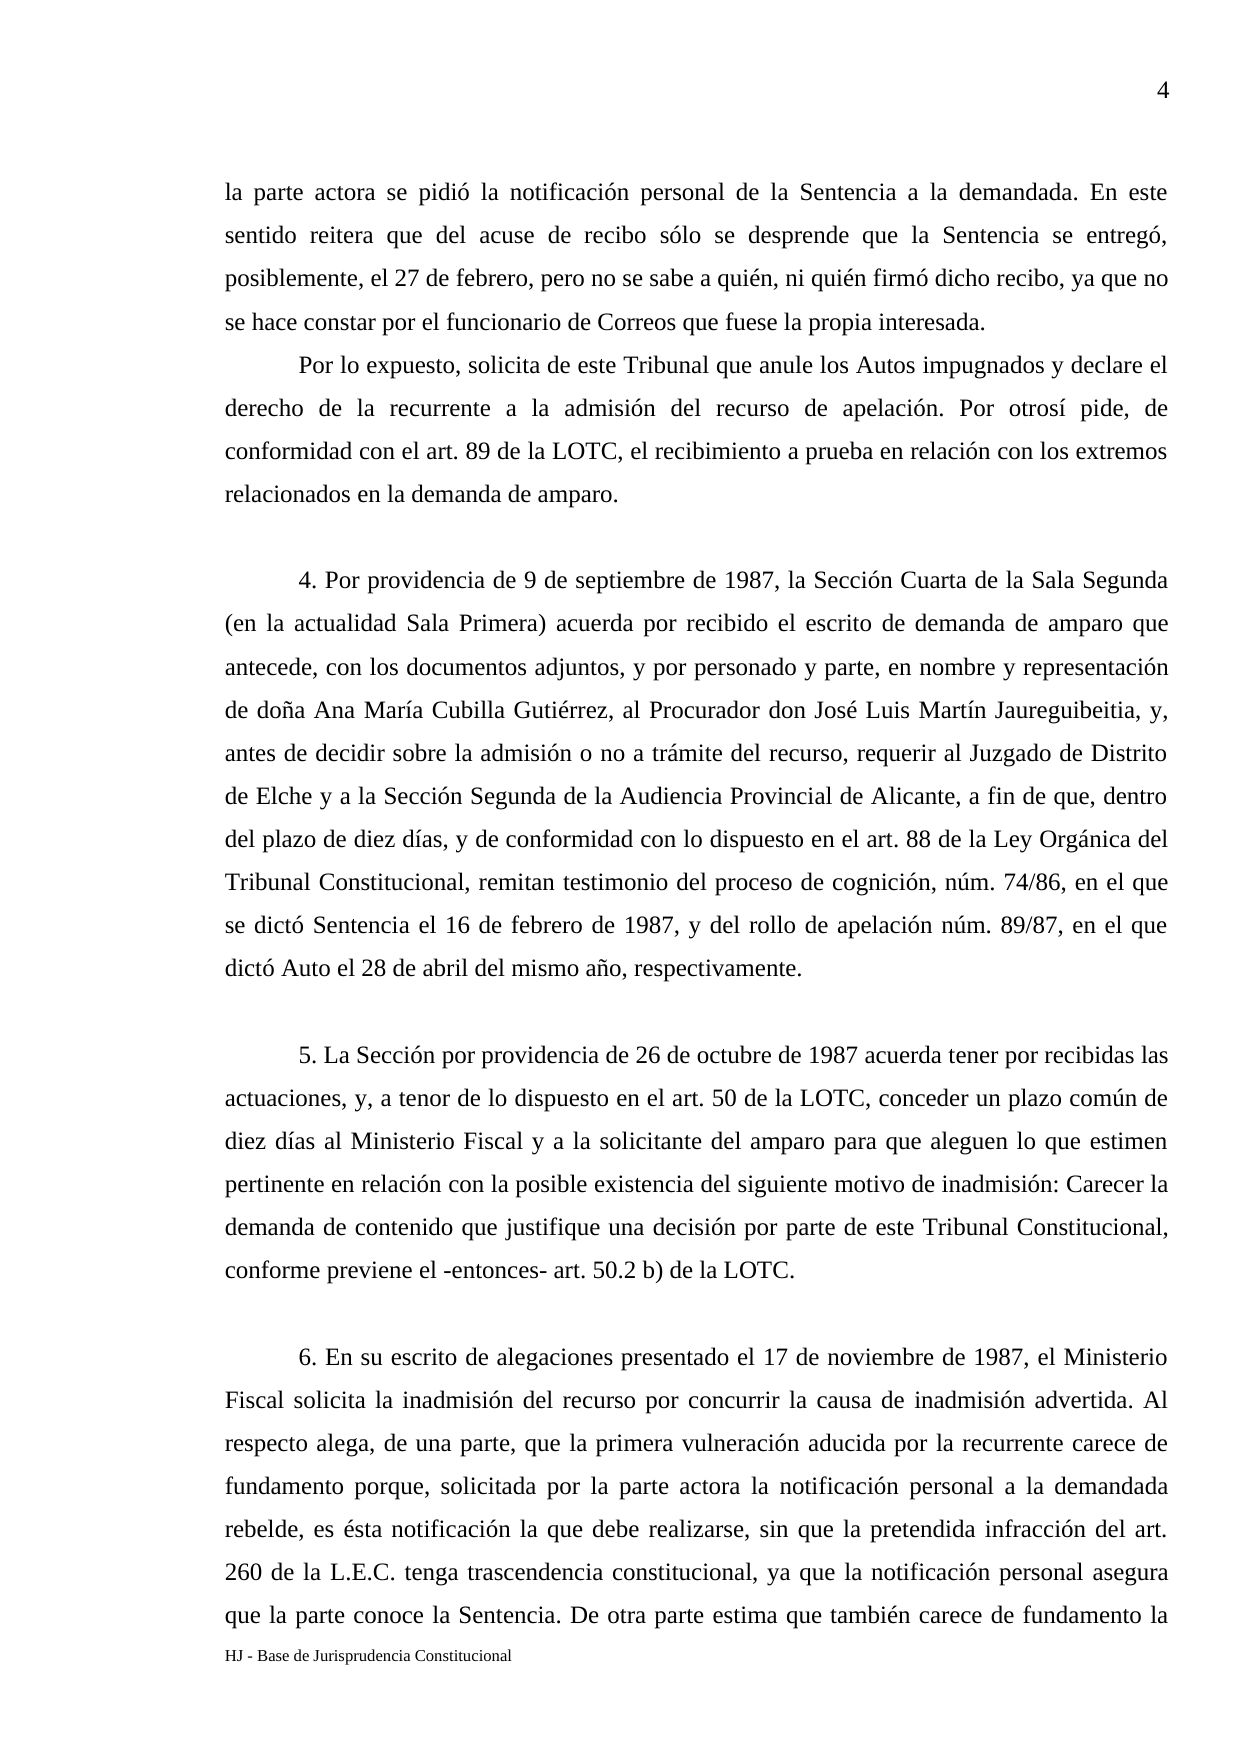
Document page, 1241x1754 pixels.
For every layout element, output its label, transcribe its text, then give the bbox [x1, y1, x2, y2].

text 4. Por providencia de 9 de septiembre de 1987, la Sección Cuarta de la Sala Segunda (en la actualidad Sala Primera) acuerda por recibido el escrito de demanda de amparo que antecede, con los documentos adjuntos, y por personado y parte, en nombre y representación de doña Ana María Cubilla Gutiérrez, al Procurador don José Luis Martín Jaureguibeitia, y, antes de decidir sobre la admisión o no a trámite del recurso, requerir al Juzgado de Distrito de Elche y a la Sección Segunda de la Audiencia Provincial de Alicante, a fin de que, dentro del plazo de diez días, y de conformidad con lo dispuesto en el art. 88 de la Ley Orgánica del Tribunal Constitucional, remitan testimonio del proceso de cognición, núm. 74/86, en el que se dictó Sentencia el 16 de febrero de 1987, y del rollo de apelación núm. 89/87, en el que dictó Auto el 28 de abril del mismo año, respectivamente. [224, 565, 1169, 982]
text Por lo expuesto, solicita de este Tribunal que anule los Autos impugnados y declare el derecho de la recurrente a la admisión del recurso de apelación. Por otrosí pide, de conformidad con el art. 89 de la LOTC, el recibimiento a prueba en relación con los extremos relacionados en la demanda de amparo. [224, 350, 1169, 508]
text 5. La Sección por providencia de 26 de octubre de 1987 acuerda tener por recibidas las actuaciones, y, a tenor de lo dispuesto en el art. 50 de la LOTC, conceder un plazo común de diez días al Ministerio Fiscal y a la solicitante del amparo para que aleguen lo que estimen pertinente en relación con la posible existencia del siguiente motivo de inadmisión: Carecer la demanda de contenido que justifique una decisión por parte de este Tribunal Constitucional, conforme previene el -entonces- art. 50.2 b) de la LOTC. [224, 1040, 1169, 1284]
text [224, 177, 1169, 335]
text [224, 1342, 1169, 1629]
